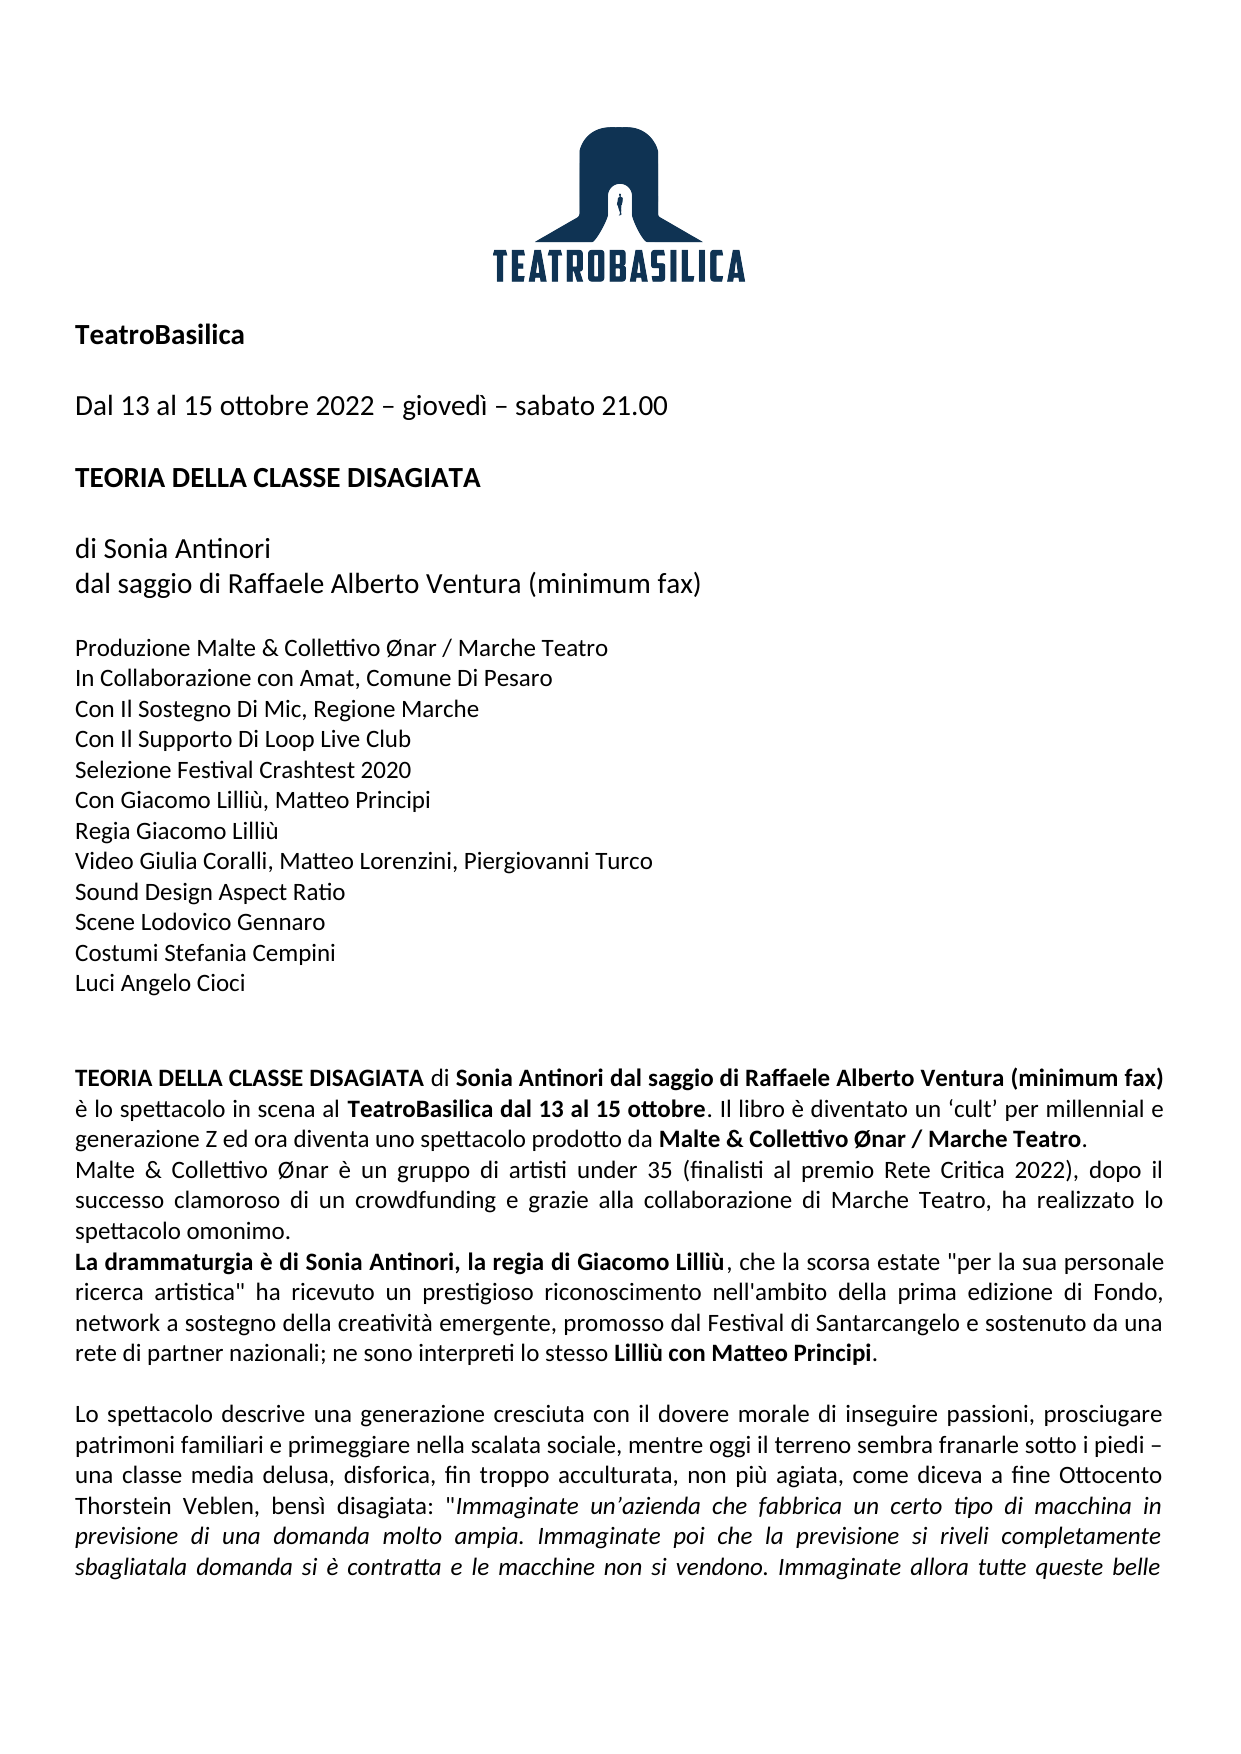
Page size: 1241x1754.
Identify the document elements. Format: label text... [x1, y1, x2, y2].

text La drammaturgia è di Sonia Antinori, la regia di Giacomo Lilliù, che la scorsa estate "per la sua personale ricerca artistica" ha ricevuto un prestigioso riconoscimento nell'ambito della prima edizione di Fondo, network a sostegno della creatività emergente, promosso dal Festival di Santarcangelo e sostenuto da una rete di partner nazionali; ne sono interpreti lo stesso Lilliù con Matteo Principi. [75, 1246, 1165, 1368]
text Sound Design Aspect Ratio [75, 876, 1165, 906]
text dal saggio di Raffaele Alberto Ventura (minimum fax) [75, 566, 1165, 601]
text Selezione Festival Crashtest 2020 [75, 754, 1165, 784]
text Costumi Stefania Cempini [75, 937, 1165, 967]
text Regia Giacomo Lilliù [75, 815, 1165, 845]
text Dal 13 al 15 ottobre 2022 – giovedì – sabato 21.00 [75, 387, 1165, 423]
text Con Il Sostegno Di Mic, Regione Marche [75, 693, 1165, 723]
text TEORIA DELLA CLASSE DISAGIATA [75, 459, 1165, 494]
text Luci Angelo Cioci [75, 967, 1165, 998]
text Video Giulia Coralli, Matteo Lorenzini, Piergiovanni Turco [75, 845, 1165, 876]
picture [492, 127, 748, 292]
text Con Il Supporto Di Loop Live Club [75, 723, 1165, 754]
text TEORIA DELLA CLASSE DISAGIATA di Sonia Antinori dal saggio di Raffaele Alberto Ventura (minimum fax) è lo spettacolo in scena al TeatroBasilica dal 13 al 15 ottobre. Il libro è diventato un ‘cult’ per millennial e generazione Z ed ora diventa uno spettacolo prodotto da Malte & Collettivo Ønar / Marche Teatro. [75, 1062, 1165, 1154]
text Produzione Malte & Collettivo Ønar / Marche Teatro [75, 632, 1165, 662]
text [75, 1398, 1165, 1581]
text Malte & Collettivo Ønar è un gruppo di artisti under 35 (finalisti al premio Rete Critica 2022), dopo il successo clamoroso di un crowdfunding e grazie alla collaborazione di Marche Teatro, ha realizzato lo spettacolo omonimo. [75, 1154, 1165, 1246]
text TeatroBasilica [75, 316, 1165, 352]
text In Collaborazione con Amat, Comune Di Pesaro [75, 662, 1165, 693]
text di Sonia Antinori [75, 530, 1165, 566]
text Scene Lodovico Gennaro [75, 906, 1165, 937]
text Con Giacomo Lilliù, Matteo Principi [75, 784, 1165, 815]
